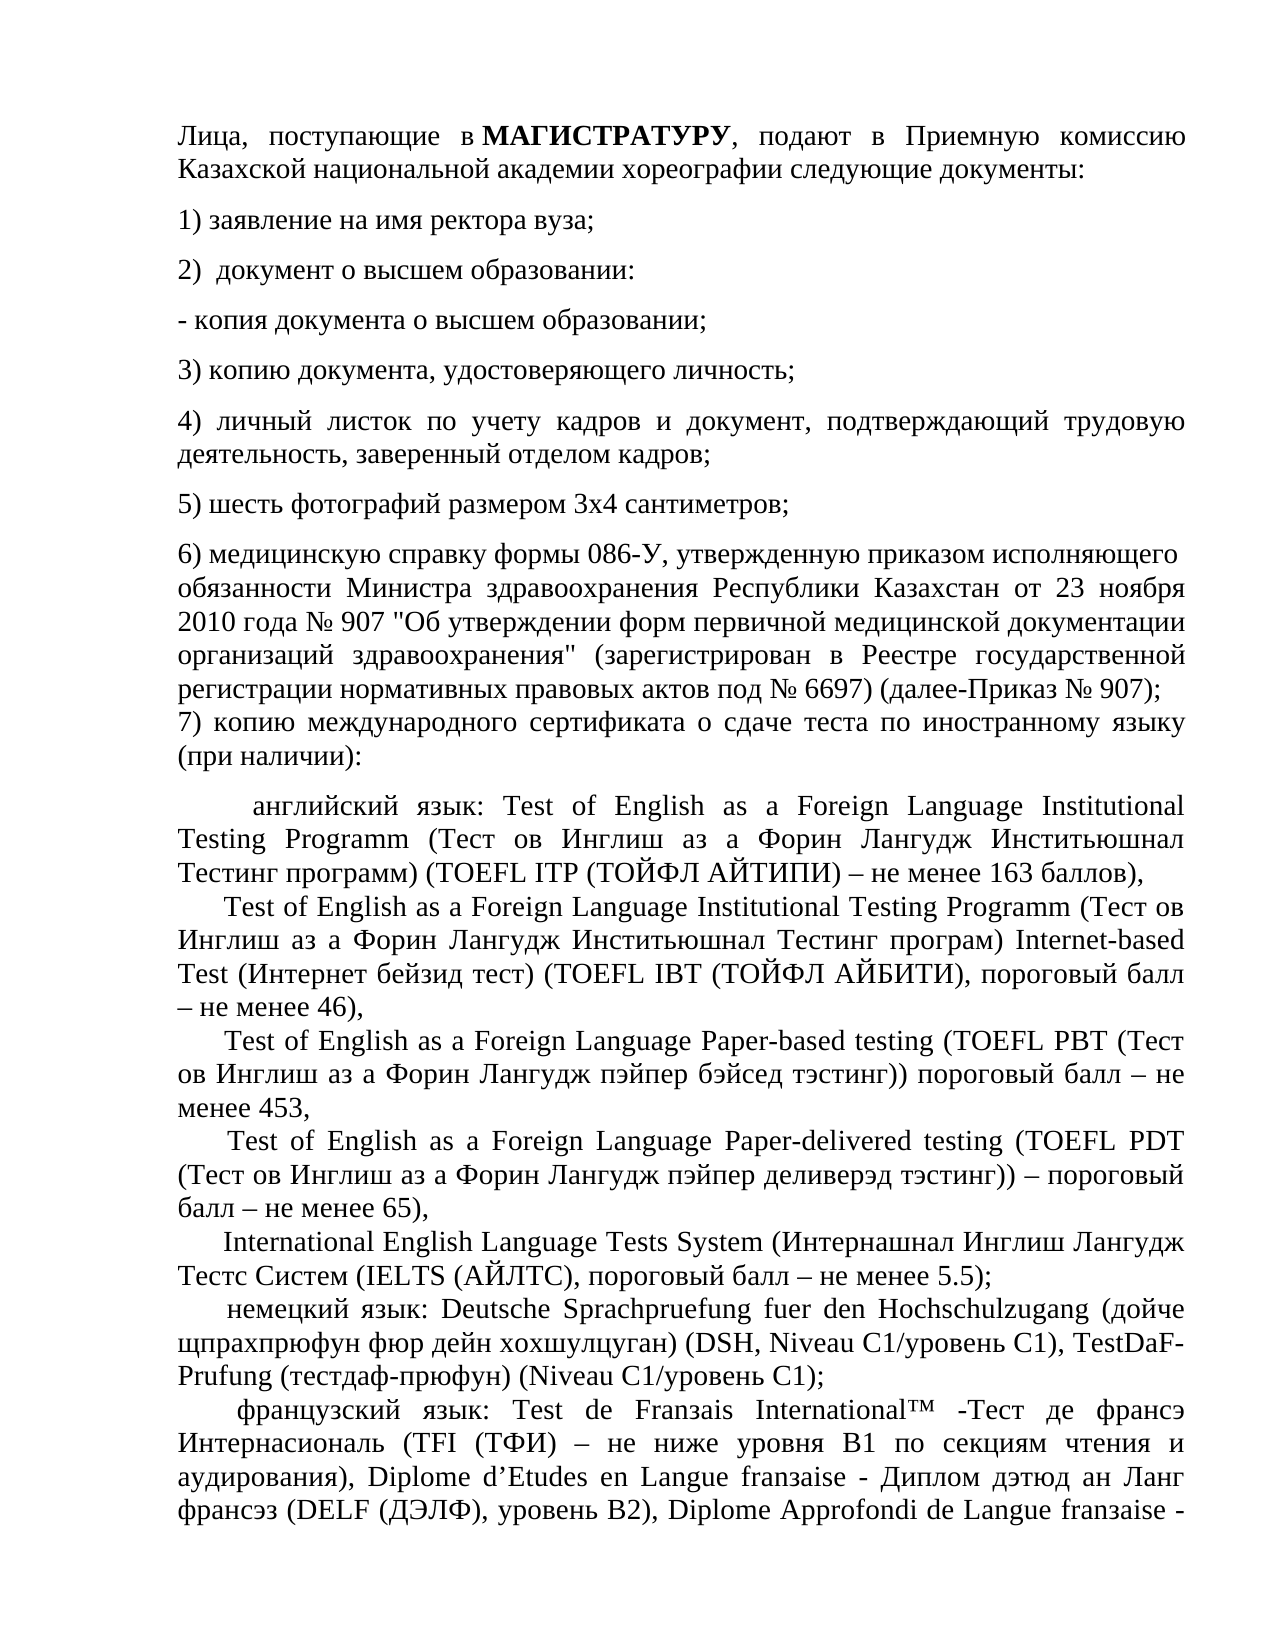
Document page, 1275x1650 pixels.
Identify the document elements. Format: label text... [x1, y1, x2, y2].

text 3) копию документа, удостоверяющего личность; [177, 352, 1186, 386]
text обязанности Министра здравоохранения Республики Казахстан от 23 ноября 2010 года № 907 "Об утверждении форм первичной медицинской документации организаций здравоохранения" (зарегистрирован в Реестре государственной регистрации нормативных правовых актов под № 6697) (далее-Приказ № 907); [177, 570, 1186, 704]
text английский язык: Test of English as a Foreign Language Institutional Testing Programm (Тест ов Инглиш аз а Форин Лангудж Инститьюшнал Тестинг программ) (TOEFL ITP (ТОЙФЛ АЙТИПИ) – не менее 163 баллов), [177, 788, 1186, 889]
text 6) медицинскую справку формы 086-У, утвержденную приказом исполняющего [177, 537, 1186, 570]
text Test of English as a Foreign Language Paper-based testing (TOEFL PBT (Тест ов Инглиш аз а Форин Лангудж пэйпер бэйсед тэстинг)) пороговый балл – не менее 453, [177, 1023, 1186, 1123]
text 4) личный листок по учету кадров и документ, подтверждающий трудовую деятельность, заверенный отделом кадров; [177, 403, 1186, 470]
text - копия документа о высшем образовании; [177, 302, 1186, 336]
text 1) заявление на имя ректора вуза; [177, 202, 1186, 235]
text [177, 1392, 1186, 1526]
text 5) шесть фотографий размером 3x4 сантиметров; [177, 486, 1186, 520]
text Test of English as a Foreign Language Institutional Testing Programm (Тест ов Инглиш аз а Форин Лангудж Инститьюшнал Тестинг програм) Internet-based Test (Интернет бейзид тест) (TOEFL IBT (ТОЙФЛ АЙБИТИ), пороговый балл – не менее 46), [177, 889, 1186, 1023]
text немецкий язык: Deutsche Sprachpruеfung fuеr den Hochschulzugang (дойче щпрахпрюфун фюр дейн хохшулцуган) (DSH, Niveau С1/уровень C1), TestDaF-Prufung (тестдаф-прюфун) (Niveau C1/уровень C1); [177, 1291, 1186, 1392]
text Test of English as a Foreign Language Paper-delivered testing (TOEFL PDT (Тест ов Инглиш аз а Форин Лангудж пэйпер деливерэд тэстинг)) – пороговый балл – не менее 65), [177, 1123, 1186, 1224]
text 2) документ о высшем образовании: [177, 252, 1186, 286]
text Лица, поступающие в МАГИСТРАТУРУ, подают в Приемную комиссию Казахской национальной академии хореографии следующие документы: [177, 118, 1186, 185]
text International English Language Tests System (Интернашнал Инглиш Лангудж Тестс Систем (IELTS (АЙЛТС), пороговый балл – не менее 5.5); [177, 1224, 1186, 1291]
text 7) копию международного сертификата о сдаче теста по иностранному языку (при наличии): [177, 704, 1186, 771]
